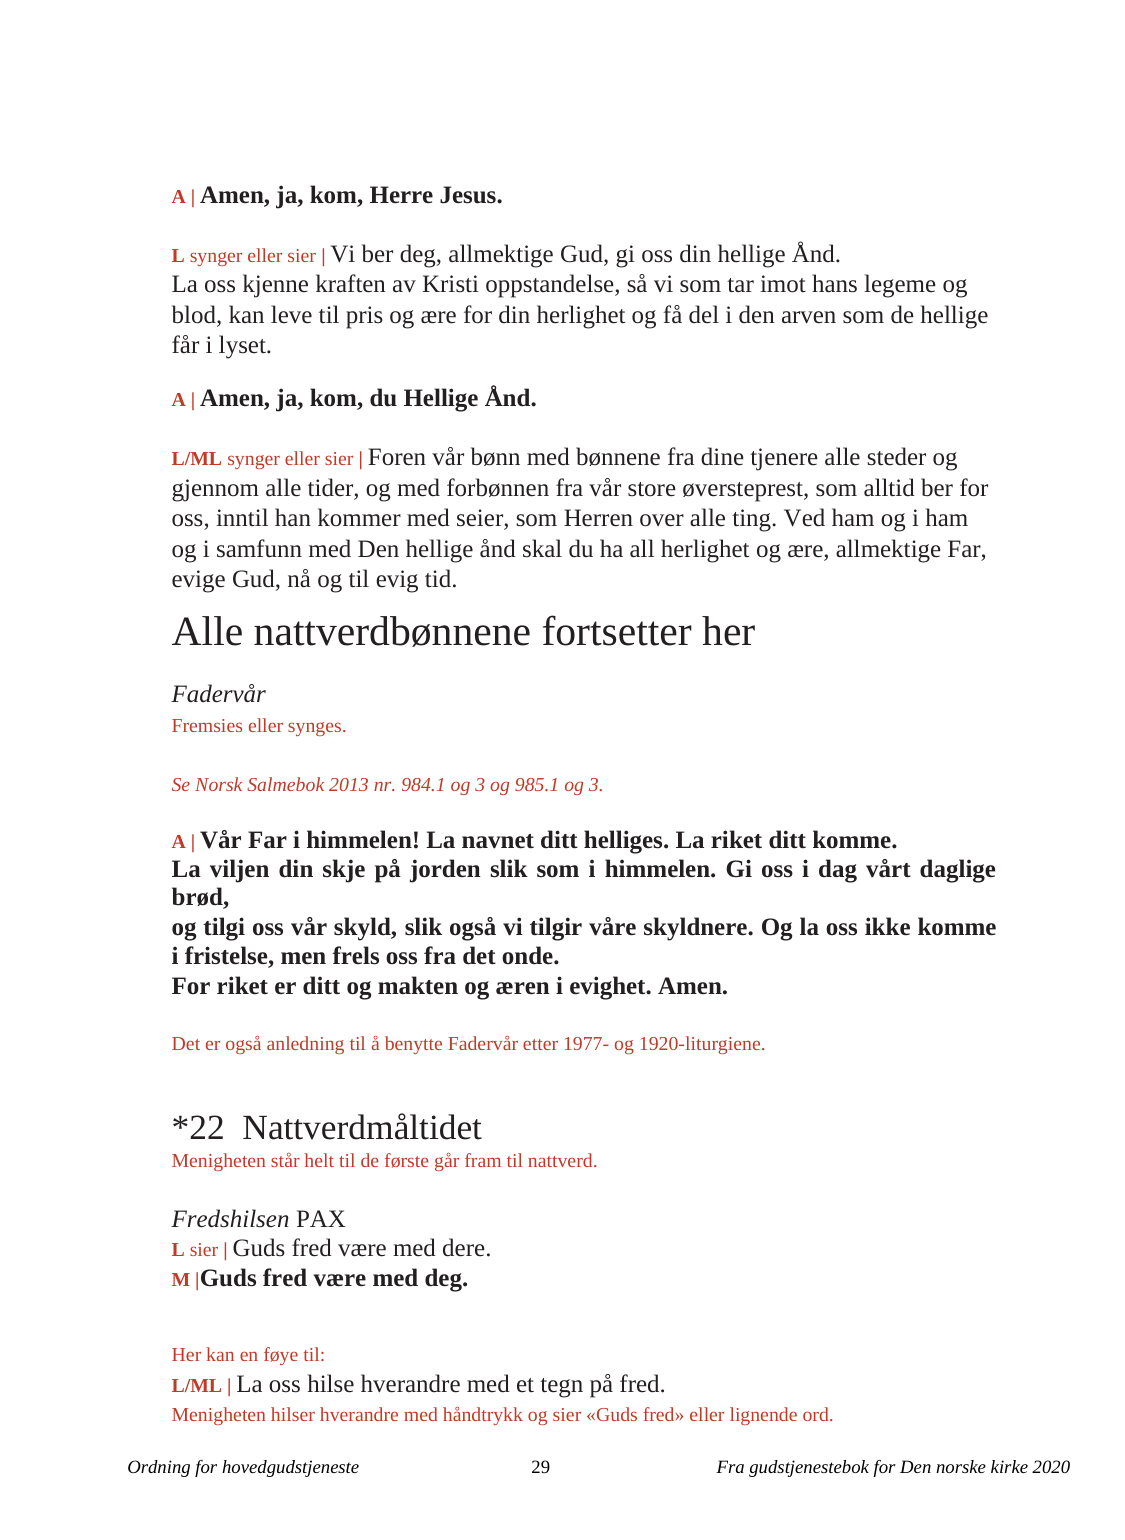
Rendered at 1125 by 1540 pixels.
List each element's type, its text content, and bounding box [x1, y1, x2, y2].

text L/ML synger eller sier | Foren vår bønn med bønnene fra dine tjenere alle steder og gjennom alle tider, og med forbønnen fra vår store øversteprest, som alltid ber for oss, inntil han kommer med seier, som Herren over alle ting. Ved ham og i ham og i samfunn med Den hellige ånd skal du ha all herlighet og ære, allmektige Far, evige Gud, nå og til evig tid. [171, 442, 998, 593]
text Se Norsk Salmebok 2013 nr. 984.1 og 3 og 985.1 og 3. [171, 773, 998, 796]
text Det er også anledning til å benytte Fadervår etter 1977- og 1920-liturgiene. [171, 1032, 998, 1055]
text L synger eller sier | Vi ber deg, allmektige Gud, gi oss din hellige Ånd. [171, 239, 998, 268]
text Her kan en føye til: [171, 1343, 998, 1366]
subtitle A | Amen, ja, kom, Herre Jesus. [171, 180, 998, 208]
text *22 Nattverdmåltidet [171, 1106, 998, 1147]
text La viljen din skje på jorden slik som i himmelen. Gi oss i dag vårt daglige brød, [171, 854, 998, 911]
subtitle A | Amen, ja, kom, du Hellige Ånd. [171, 383, 998, 412]
text Fredshilsen PAX [171, 1204, 998, 1232]
subtitle M |Guds fred være med deg. [171, 1262, 998, 1293]
text L/ML | La oss hilse hverandre med et tegn på fred. [171, 1369, 998, 1398]
text Menigheten står helt til de første går fram til nattverd. [171, 1149, 998, 1172]
text og tilgi oss vår skyld, slik også vi tilgir våre skyldnere. Og la oss ikke komme i fristelse, men frels oss fra det onde. [171, 911, 998, 971]
text Fadervår [171, 681, 998, 707]
text For riket er ditt og makten og æren i evighet. Amen. [171, 971, 998, 999]
text Menigheten hilser hverandre med håndtrykk og sier «Guds fred» eller lignende ord. [171, 1403, 998, 1426]
text La oss kjenne kraften av Kristi oppstandelse, så vi som tar imot hans legeme og blod, kan leve til pris og ære for din herlighet og få del i den arven som de hellige får i lyset. [171, 269, 998, 359]
subtitle A | Vår Far i himmelen! La navnet ditt helliges. La riket ditt komme. [171, 825, 998, 854]
text L sier | Guds fred være med dere. [171, 1234, 998, 1262]
text Fremsies eller synges. [171, 714, 998, 736]
subtitle Alle nattverdbønnene fortsetter her [171, 609, 998, 654]
